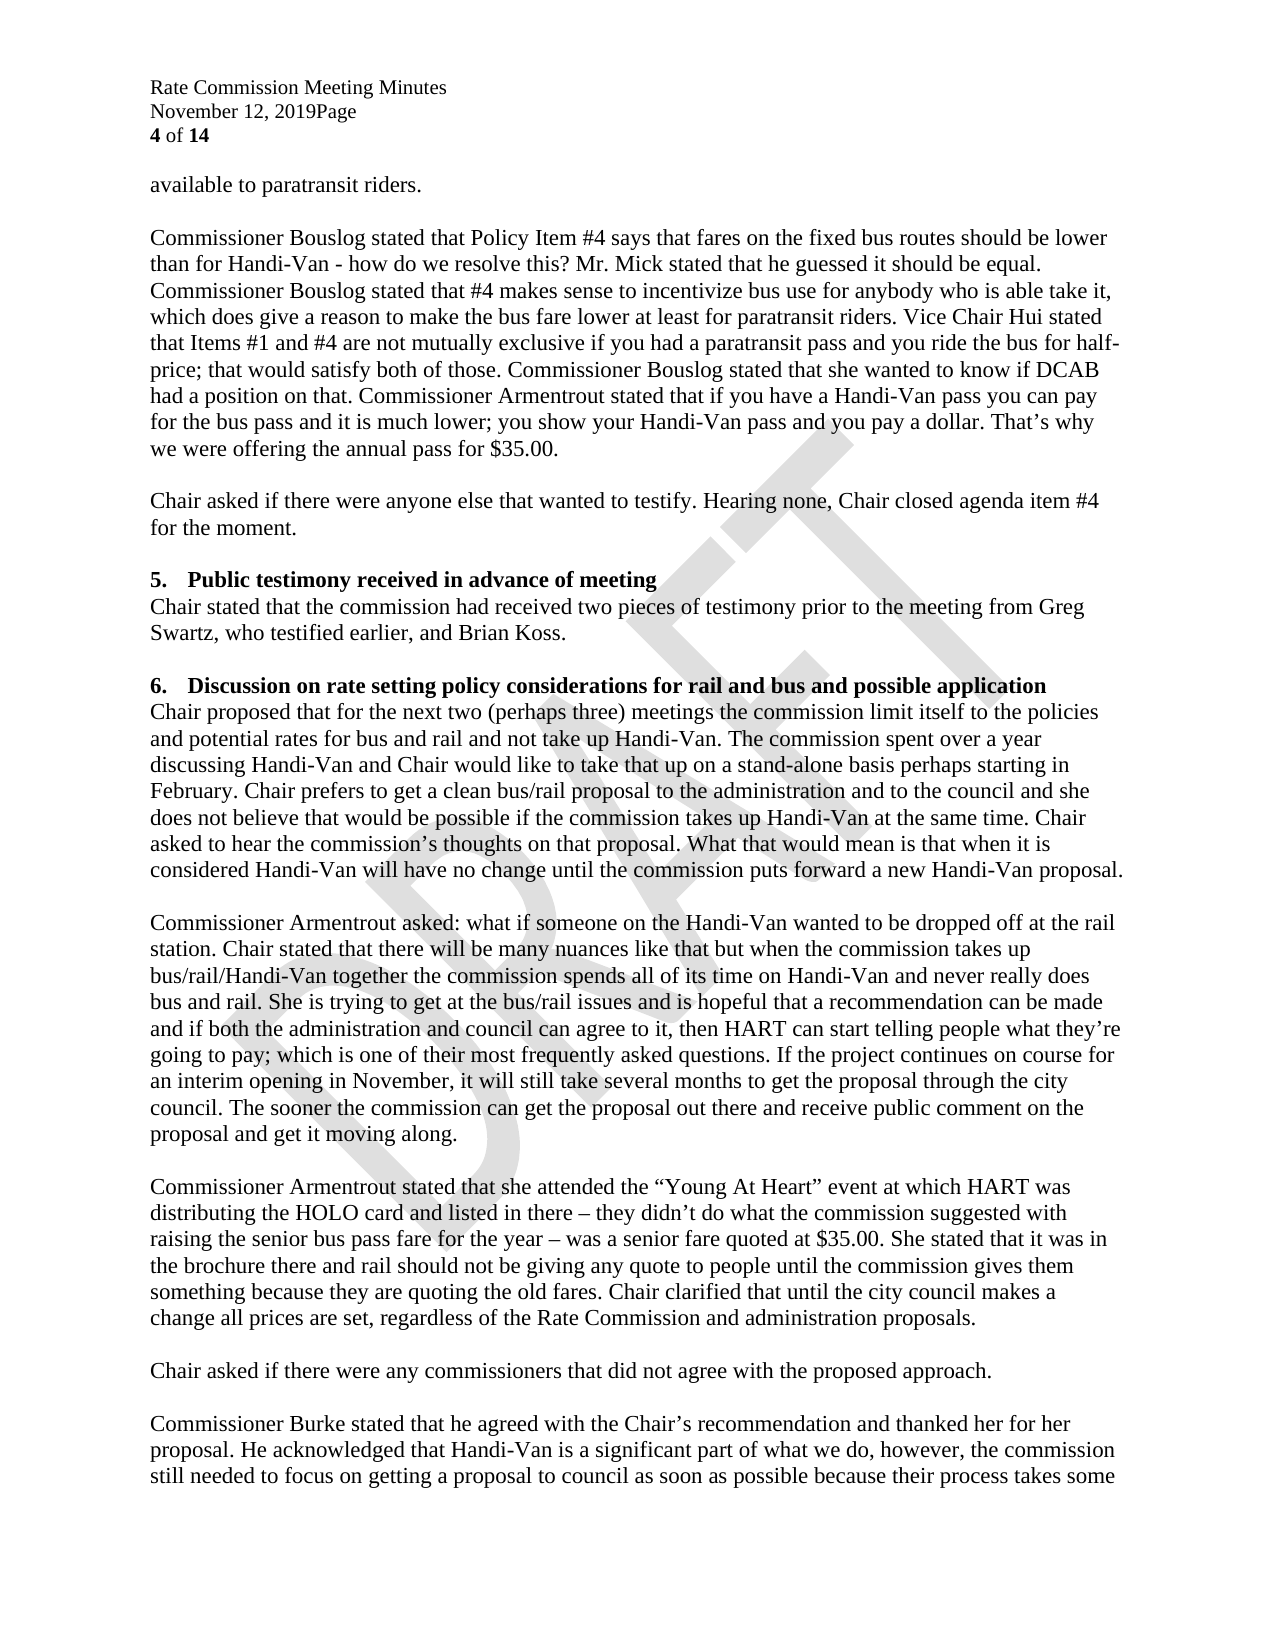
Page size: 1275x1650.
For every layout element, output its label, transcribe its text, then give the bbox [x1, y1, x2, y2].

text Commissioner Armentrout asked: what if someone on the Handi-Van wanted to be dropped off at the rail station. Chair stated that there will be many nuances like that but when the commission takes up bus/rail/Handi-Van together the commission spends all of its time on Handi-Van and never really does bus and rail. She is trying to get at the bus/rail issues and is hopeful that a recommendation can be made and if both the administration and council can agree to it, then HART can start telling people what they’re going to pay; which is one of their most frequently asked questions. If the project continues on course for an interim opening in November, it will still take several months to get the proposal through the city council. The sooner the commission can get the proposal out there and receive public comment on the proposal and get it moving along. [150, 909, 1125, 1146]
list Public testimony received in advance of meeting [150, 567, 1125, 593]
text Chair stated that the commission had received two pieces of testimony prior to the meeting from Greg Swartz, who testified earlier, and Brian Koss. [150, 593, 1125, 646]
list Discussion on rate setting policy considerations for rail and bus and possible application [150, 672, 1125, 698]
text Chair asked if there were anyone else that wanted to testify. Hearing none, Chair closed agenda item #4 for the moment. [150, 487, 1125, 540]
text Commissioner Bouslog stated that Policy Item #4 says that fares on the fixed bus routes should be lower than for Handi-Van - how do we resolve this? Mr. Mick stated that he guessed it should be equal. Commissioner Bouslog stated that #4 makes sense to incentivize bus use for anybody who is able take it, which does give a reason to make the bus fare lower at least for paratransit riders. Vice Chair Hui stated that Items #1 and #4 are not mutually exclusive if you had a paratransit pass and you ride the bus for half-price; that would satisfy both of those. Commissioner Bouslog stated that she wanted to know if DCAB had a position on that. Commissioner Armentrout stated that if you have a Handi-Van pass you can pay for the bus pass and it is much lower; you show your Handi-Van pass and you pay a dollar. That’s why we were offering the annual pass for $35.00. [150, 224, 1125, 461]
text Chair proposed that for the next two (perhaps three) meetings the commission limit itself to the policies and potential rates for bus and rail and not take up Handi-Van. The commission spent over a year discussing Handi-Van and Chair would like to take that up on a stand-alone basis perhaps starting in February. Chair prefers to get a clean bus/rail proposal to the administration and to the council and she does not believe that would be possible if the commission takes up Handi-Van at the same time. Chair asked to hear the commission’s thoughts on that proposal. What that would mean is that when it is considered Handi-Van will have no change until the commission puts forward a new Handi-Van proposal. [150, 698, 1125, 883]
text Chair asked if there were any commissioners that did not agree with the proposed approach. [150, 1357, 1125, 1383]
text Commissioner Armentrout stated that she attended the “Young At Heart” event at which HART was distributing the HOLO card and listed in there – they didn’t do what the commission suggested with raising the senior bus pass fare for the year – was a senior fare quoted at $35.00. She stated that it was in the brochure there and rail should not be giving any quote to people until the commission gives them something because they are quoting the old fares. Chair clarified that until the city council makes a change all prices are set, regardless of the Rate Commission and administration proposals. [150, 1173, 1125, 1331]
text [150, 171, 1125, 198]
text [150, 1410, 1125, 1489]
